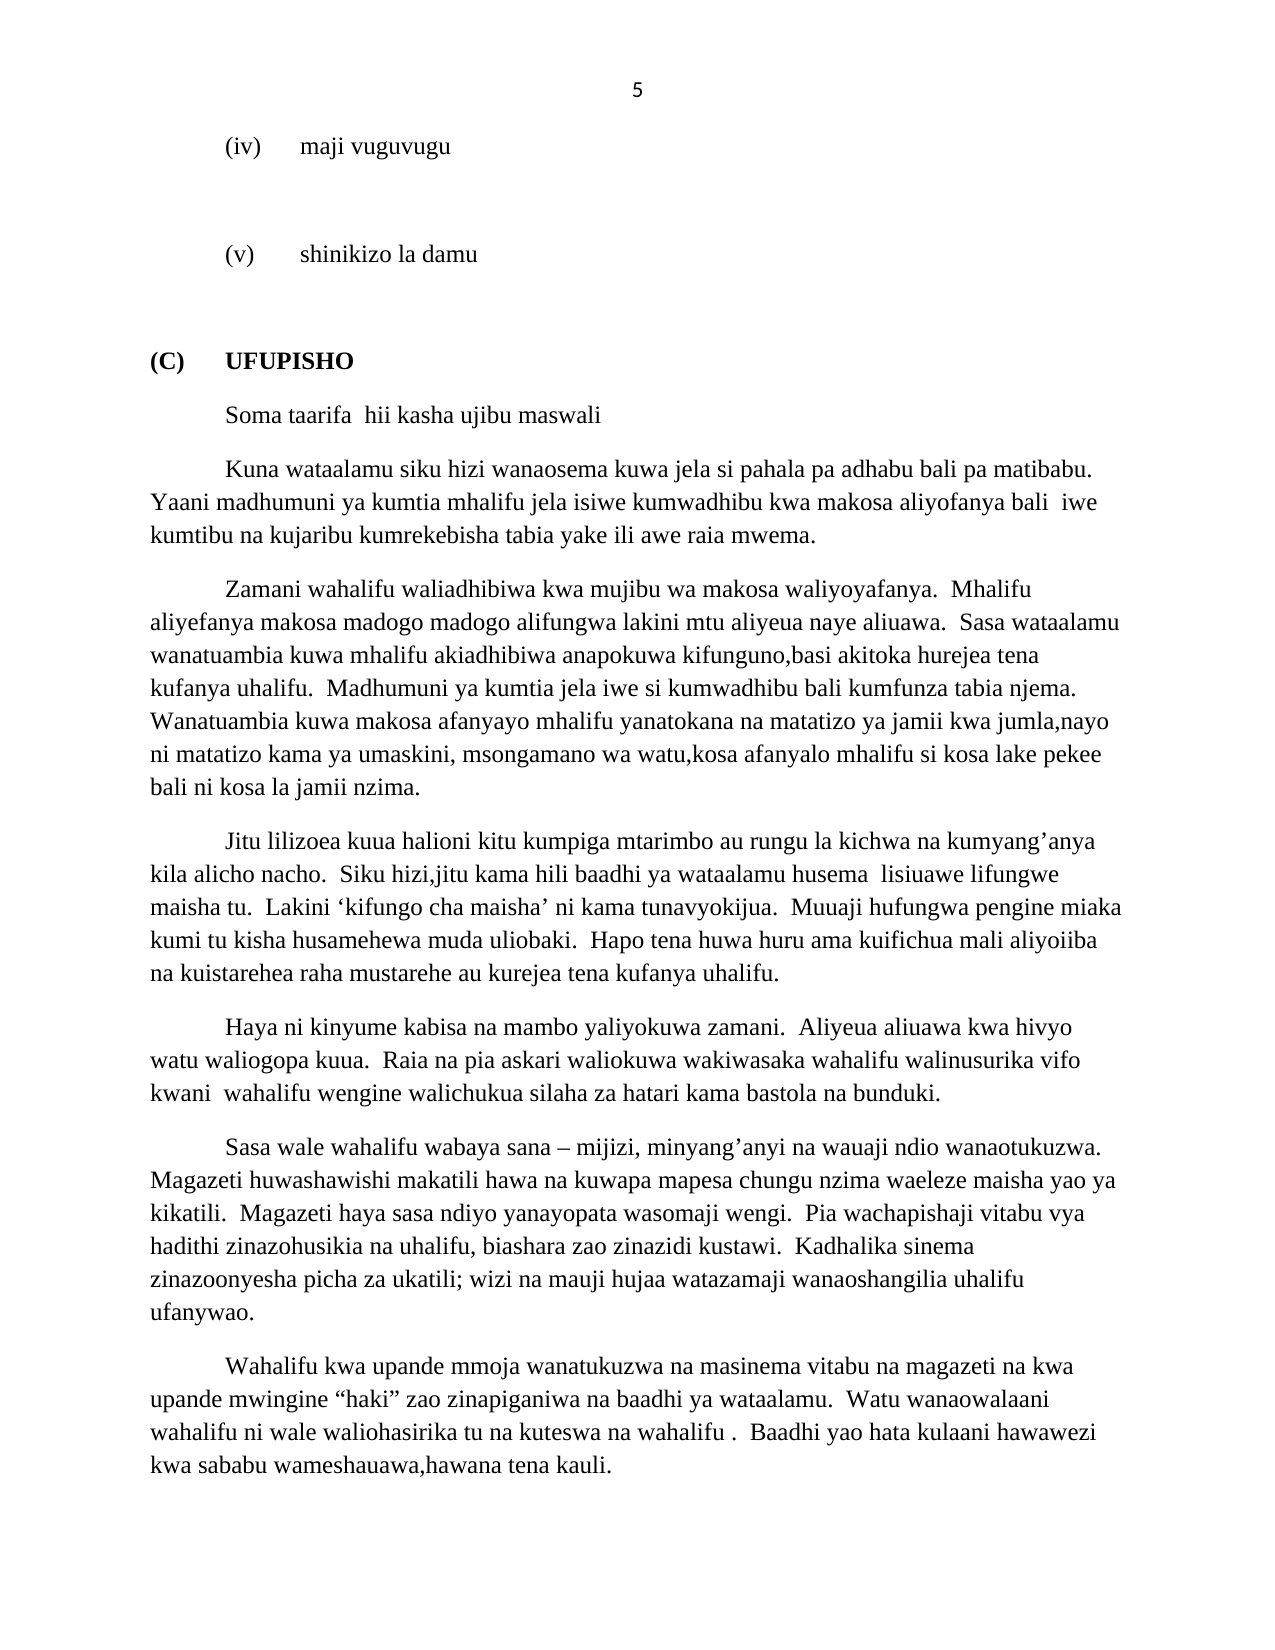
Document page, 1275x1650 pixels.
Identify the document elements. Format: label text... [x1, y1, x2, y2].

text Wahalifu kwa upande mmoja wanatukuzwa na masinema vitabu na magazeti na kwa upande mwingine “haki” zao zinapiganiwa na baadhi ya wataalamu. Watu wanaowalaani wahalifu ni wale waliohasirika tu na kuteswa na wahalifu . Baadhi yao hata kulaani hawawezi kwa sababu wameshauawa,hawana tena kauli. [150, 1351, 1125, 1479]
text Zamani wahalifu waliadhibiwa kwa mujibu wa makosa waliyoyafanya. Mhalifu aliyefanya makosa madogo madogo alifungwa lakini mtu aliyeua naye aliuawa. Sasa wataalamu wanatuambia kuwa mhalifu akiadhibiwa anapokuwa kifunguno,basi akitoka hurejea tena kufanya uhalifu. Madhumuni ya kumtia jela iwe si kumwadhibu bali kumfunza tabia njema. Wanatuambia kuwa makosa afanyayo mhalifu yanatokana na matatizo ya jamii kwa jumla,nayo ni matatizo kama ya umaskini, msongamano wa watu,kosa afanyalo mhalifu si kosa lake pekee bali ni kosa la jamii nzima. [150, 574, 1125, 801]
text Jitu lilizoea kuua halioni kitu kumpiga mtarimbo au rungu la kichwa na kumyang’anya kila alicho nacho. Siku hizi,jitu kama hili baadhi ya wataalamu husema lisiuawe lifungwe maisha tu. Lakini ‘kifungo cha maisha’ ni kama tunavyokijua. Muuaji hufungwa pengine miaka kumi tu kisha husamehewa muda uliobaki. Hapo tena huwa huru ama kuifichua mali aliyoiiba na kuistarehea raha mustarehe au kurejea tena kufanya uhalifu. [150, 826, 1125, 987]
text Kuna wataalamu siku hizi wanaosema kuwa jela si pahala pa adhabu bali pa matibabu. Yaani madhumuni ya kumtia mhalifu jela isiwe kumwadhibu kwa makosa aliyofanya bali iwe kumtibu na kujaribu kumrekebisha tabia yake ili awe raia mwema. [150, 454, 1125, 549]
text Sasa wale wahalifu wabaya sana – mijizi, minyang’anyi na wauaji ndio wanaotukuzwa. Magazeti huwashawishi makatili hawa na kuwapa mapesa chungu nzima waeleze maisha yao ya kikatili. Magazeti haya sasa ndiyo yanayopata wasomaji wengi. Pia wachapishaji vitabu vya hadithi zinazohusikia na uhalifu, biashara zao zinazidi kustawi. Kadhalika sinema zinazoonyesha picha za ukatili; wizi na mauji hujaa watazamaji wanaoshangilia uhalifu ufanywao. [150, 1132, 1125, 1326]
text Haya ni kinyume kabisa na mambo yaliyokuwa zamani. Aliyeua aliuawa kwa hivyo watu waliogopa kuua. Raia na pia askari waliokuwa wakiwasaka wahalifu walinusurika vifo kwani wahalifu wengine walichukua silaha za hatari kama bastola na bunduki. [150, 1012, 1125, 1107]
text (v) shinikizo la damu [150, 239, 1125, 267]
text (iv) maji vuguvugu [150, 131, 1125, 160]
text (C) UFUPISHO [150, 346, 1125, 375]
text Soma taarifa hii kasha ujibu maswali [150, 400, 1125, 429]
